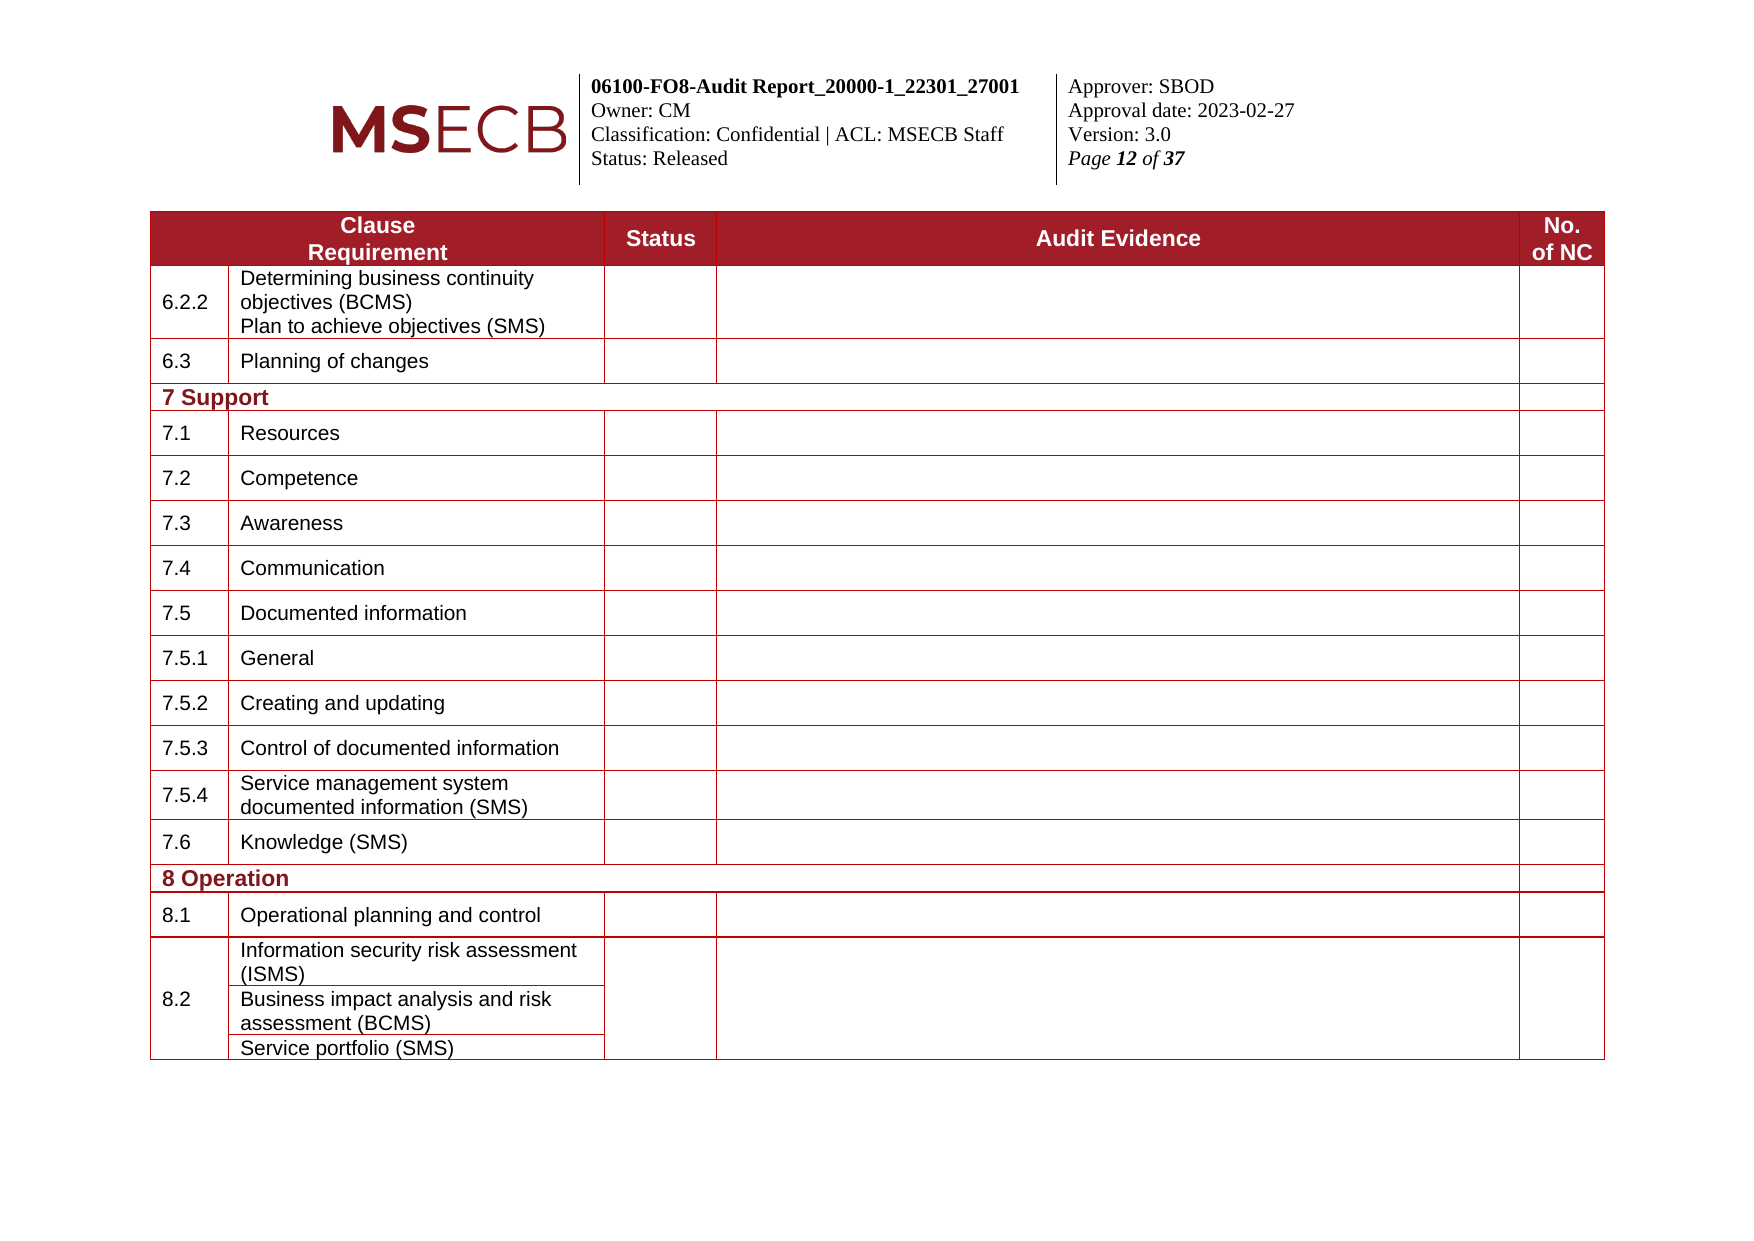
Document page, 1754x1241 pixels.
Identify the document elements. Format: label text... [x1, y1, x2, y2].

table_cell [605, 636, 716, 680]
table_cell 7.5.3 [151, 726, 228, 770]
table_cell [1520, 938, 1604, 1059]
table_cell [605, 546, 716, 590]
table_cell [717, 636, 1519, 680]
table_cell Information security risk assessment (ISMS) [229, 938, 604, 985]
table_cell 7.5.2 [151, 681, 228, 725]
table_cell Creating and updating [229, 681, 604, 725]
table_cell [1520, 591, 1604, 635]
table_cell [1520, 865, 1604, 891]
table_cell [1520, 501, 1604, 545]
table_cell [605, 681, 716, 725]
table_cell 8.1 [151, 893, 228, 936]
table_cell Resources [229, 411, 604, 455]
table_cell [605, 820, 716, 864]
table_cell General [229, 636, 604, 680]
table_cell [717, 771, 1519, 819]
table_cell Business impact analysis and risk assessment (BCMS) [229, 986, 604, 1034]
table_cell [717, 501, 1519, 545]
table_cell [1520, 456, 1604, 500]
table_cell Control of documented information [229, 726, 604, 770]
table_cell [717, 938, 1519, 1059]
table_cell [1520, 820, 1604, 864]
table_cell [1520, 771, 1604, 819]
picture [332, 105, 567, 153]
table_cell [605, 771, 716, 819]
table_cell [605, 591, 716, 635]
table_cell [605, 266, 716, 338]
table_cell [717, 339, 1519, 383]
table_cell Competence [229, 456, 604, 500]
table_cell [1520, 546, 1604, 590]
table_cell [605, 456, 716, 500]
table_cell [1520, 681, 1604, 725]
table_cell Service portfolio (SMS) [229, 1035, 604, 1059]
table_cell Planning of changes [229, 339, 604, 383]
table_cell [1520, 411, 1604, 455]
table_cell 7 Support [151, 384, 1519, 410]
table_cell 8 Operation [151, 865, 1519, 891]
table_cell [605, 501, 716, 545]
table_cell Operational planning and control [229, 893, 604, 936]
table_cell [605, 339, 716, 383]
table_cell Communication [229, 546, 604, 590]
table_cell 7.5 [151, 591, 228, 635]
table_cell [605, 726, 716, 770]
table_cell [717, 893, 1519, 936]
table_cell 8.2 [151, 938, 228, 1059]
table_cell [717, 726, 1519, 770]
table_cell 7.3 [151, 501, 228, 545]
table_cell 7.5.1 [151, 636, 228, 680]
table_cell Documented information [229, 591, 604, 635]
table_cell 6.3 [151, 339, 228, 383]
table_cell [717, 820, 1519, 864]
table_cell [717, 546, 1519, 590]
table_cell [605, 411, 716, 455]
table_cell 7.4 [151, 546, 228, 590]
table_cell [717, 411, 1519, 455]
table_cell 7.2 [151, 456, 228, 500]
table_cell [1520, 339, 1604, 383]
table_cell 6.2.2 [151, 266, 228, 338]
table_cell 7.6 [151, 820, 228, 864]
table_cell Determining business continuity objectives (BCMS) Plan to achieve objectives (SMS) [229, 266, 604, 338]
table_cell [1520, 893, 1604, 936]
table_header Clause Requirement [151, 212, 604, 265]
table_cell [605, 938, 716, 1059]
table_cell Awareness [229, 501, 604, 545]
table_cell [605, 893, 716, 936]
table_cell 7.5.4 [151, 771, 228, 819]
table_cell Service management system documented information (SMS) [229, 771, 604, 819]
table_cell [1520, 384, 1604, 410]
table_header Status [605, 212, 716, 265]
table_cell Knowledge (SMS) [229, 820, 604, 864]
table_cell [1520, 266, 1604, 338]
table_cell [1520, 636, 1604, 680]
table_cell 7.1 [151, 411, 228, 455]
table_cell [717, 456, 1519, 500]
table_cell [1520, 726, 1604, 770]
table_header No. of NC [1520, 212, 1604, 265]
table_cell [717, 591, 1519, 635]
table_cell [717, 681, 1519, 725]
table_header Audit Evidence [717, 212, 1519, 265]
table_cell [717, 266, 1519, 338]
